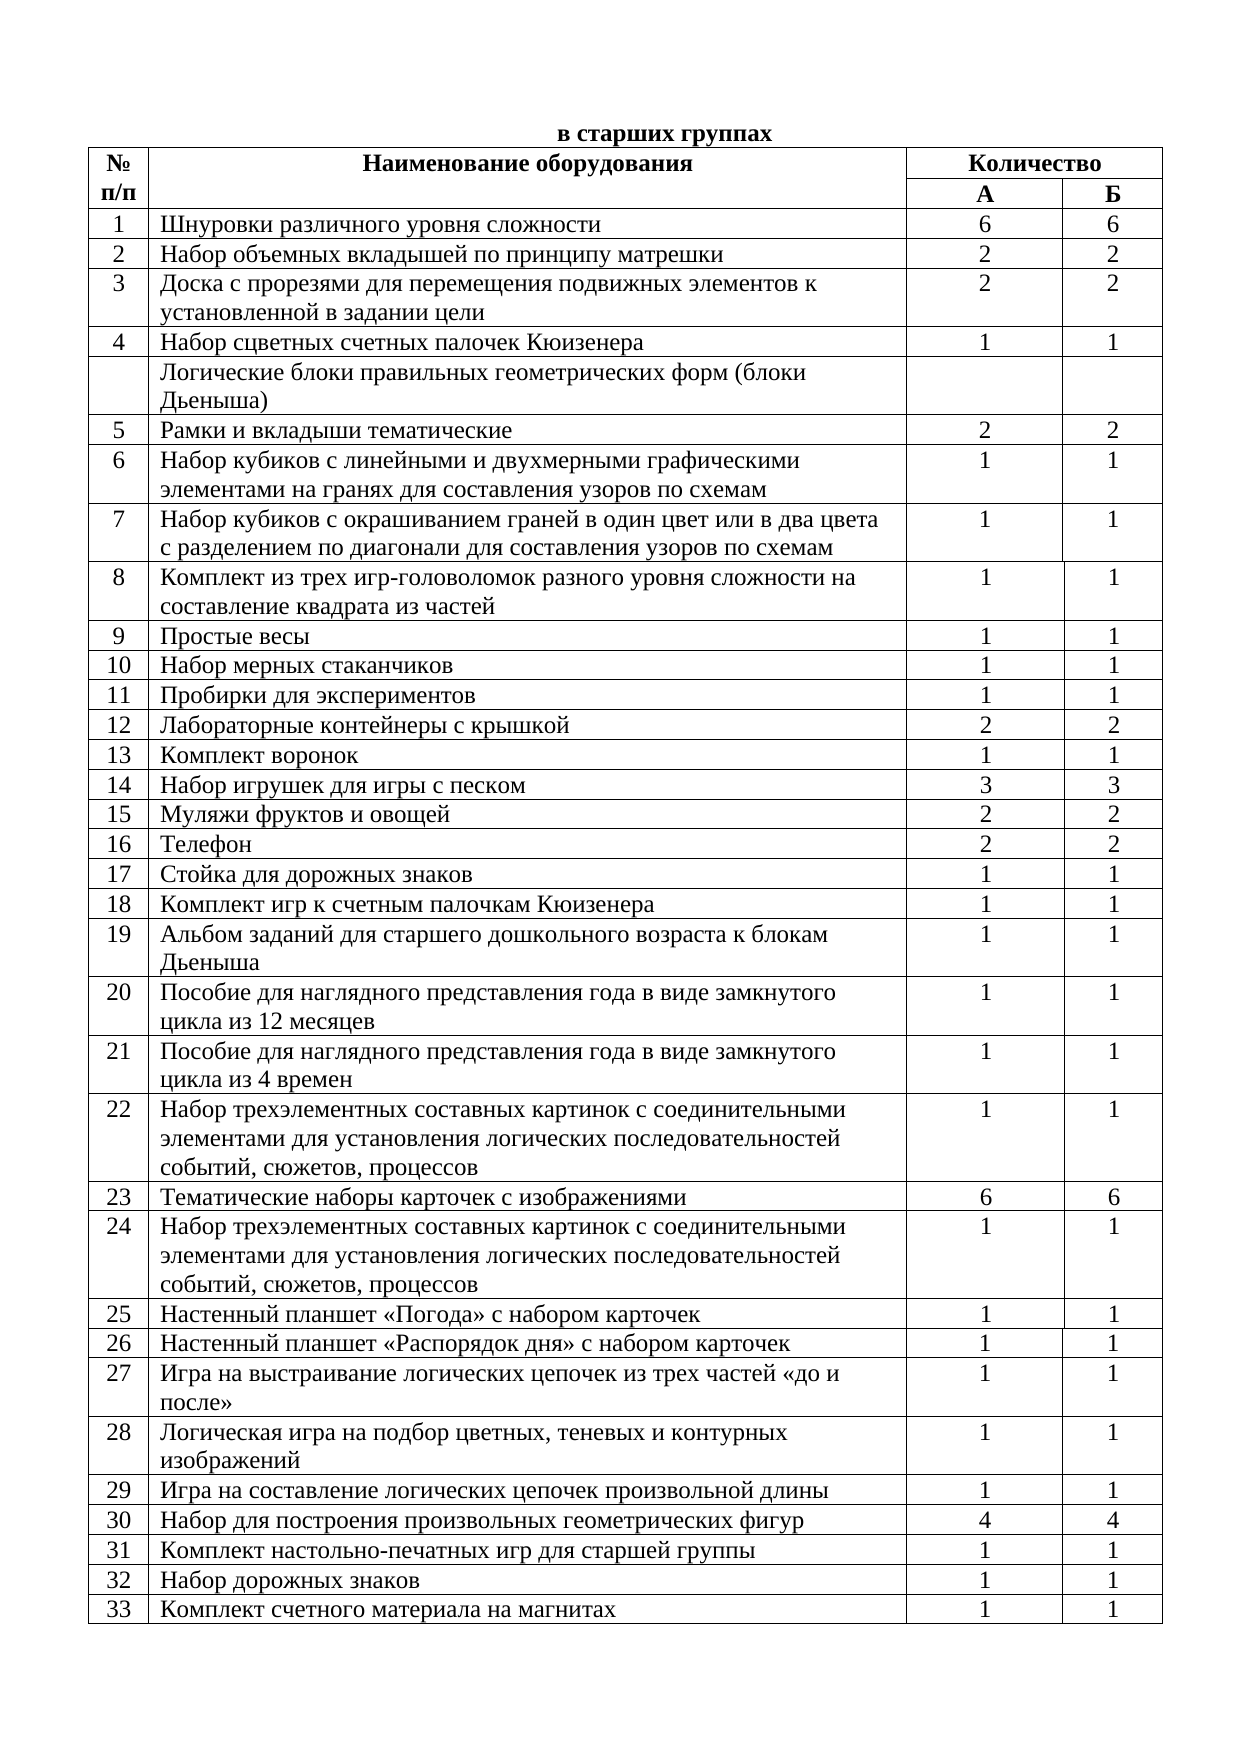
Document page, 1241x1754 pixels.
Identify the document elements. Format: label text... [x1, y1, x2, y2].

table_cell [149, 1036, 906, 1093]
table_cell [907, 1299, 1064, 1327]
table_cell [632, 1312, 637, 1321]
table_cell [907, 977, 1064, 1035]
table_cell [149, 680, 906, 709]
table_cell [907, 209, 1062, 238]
text в старших группах [177, 118, 1152, 147]
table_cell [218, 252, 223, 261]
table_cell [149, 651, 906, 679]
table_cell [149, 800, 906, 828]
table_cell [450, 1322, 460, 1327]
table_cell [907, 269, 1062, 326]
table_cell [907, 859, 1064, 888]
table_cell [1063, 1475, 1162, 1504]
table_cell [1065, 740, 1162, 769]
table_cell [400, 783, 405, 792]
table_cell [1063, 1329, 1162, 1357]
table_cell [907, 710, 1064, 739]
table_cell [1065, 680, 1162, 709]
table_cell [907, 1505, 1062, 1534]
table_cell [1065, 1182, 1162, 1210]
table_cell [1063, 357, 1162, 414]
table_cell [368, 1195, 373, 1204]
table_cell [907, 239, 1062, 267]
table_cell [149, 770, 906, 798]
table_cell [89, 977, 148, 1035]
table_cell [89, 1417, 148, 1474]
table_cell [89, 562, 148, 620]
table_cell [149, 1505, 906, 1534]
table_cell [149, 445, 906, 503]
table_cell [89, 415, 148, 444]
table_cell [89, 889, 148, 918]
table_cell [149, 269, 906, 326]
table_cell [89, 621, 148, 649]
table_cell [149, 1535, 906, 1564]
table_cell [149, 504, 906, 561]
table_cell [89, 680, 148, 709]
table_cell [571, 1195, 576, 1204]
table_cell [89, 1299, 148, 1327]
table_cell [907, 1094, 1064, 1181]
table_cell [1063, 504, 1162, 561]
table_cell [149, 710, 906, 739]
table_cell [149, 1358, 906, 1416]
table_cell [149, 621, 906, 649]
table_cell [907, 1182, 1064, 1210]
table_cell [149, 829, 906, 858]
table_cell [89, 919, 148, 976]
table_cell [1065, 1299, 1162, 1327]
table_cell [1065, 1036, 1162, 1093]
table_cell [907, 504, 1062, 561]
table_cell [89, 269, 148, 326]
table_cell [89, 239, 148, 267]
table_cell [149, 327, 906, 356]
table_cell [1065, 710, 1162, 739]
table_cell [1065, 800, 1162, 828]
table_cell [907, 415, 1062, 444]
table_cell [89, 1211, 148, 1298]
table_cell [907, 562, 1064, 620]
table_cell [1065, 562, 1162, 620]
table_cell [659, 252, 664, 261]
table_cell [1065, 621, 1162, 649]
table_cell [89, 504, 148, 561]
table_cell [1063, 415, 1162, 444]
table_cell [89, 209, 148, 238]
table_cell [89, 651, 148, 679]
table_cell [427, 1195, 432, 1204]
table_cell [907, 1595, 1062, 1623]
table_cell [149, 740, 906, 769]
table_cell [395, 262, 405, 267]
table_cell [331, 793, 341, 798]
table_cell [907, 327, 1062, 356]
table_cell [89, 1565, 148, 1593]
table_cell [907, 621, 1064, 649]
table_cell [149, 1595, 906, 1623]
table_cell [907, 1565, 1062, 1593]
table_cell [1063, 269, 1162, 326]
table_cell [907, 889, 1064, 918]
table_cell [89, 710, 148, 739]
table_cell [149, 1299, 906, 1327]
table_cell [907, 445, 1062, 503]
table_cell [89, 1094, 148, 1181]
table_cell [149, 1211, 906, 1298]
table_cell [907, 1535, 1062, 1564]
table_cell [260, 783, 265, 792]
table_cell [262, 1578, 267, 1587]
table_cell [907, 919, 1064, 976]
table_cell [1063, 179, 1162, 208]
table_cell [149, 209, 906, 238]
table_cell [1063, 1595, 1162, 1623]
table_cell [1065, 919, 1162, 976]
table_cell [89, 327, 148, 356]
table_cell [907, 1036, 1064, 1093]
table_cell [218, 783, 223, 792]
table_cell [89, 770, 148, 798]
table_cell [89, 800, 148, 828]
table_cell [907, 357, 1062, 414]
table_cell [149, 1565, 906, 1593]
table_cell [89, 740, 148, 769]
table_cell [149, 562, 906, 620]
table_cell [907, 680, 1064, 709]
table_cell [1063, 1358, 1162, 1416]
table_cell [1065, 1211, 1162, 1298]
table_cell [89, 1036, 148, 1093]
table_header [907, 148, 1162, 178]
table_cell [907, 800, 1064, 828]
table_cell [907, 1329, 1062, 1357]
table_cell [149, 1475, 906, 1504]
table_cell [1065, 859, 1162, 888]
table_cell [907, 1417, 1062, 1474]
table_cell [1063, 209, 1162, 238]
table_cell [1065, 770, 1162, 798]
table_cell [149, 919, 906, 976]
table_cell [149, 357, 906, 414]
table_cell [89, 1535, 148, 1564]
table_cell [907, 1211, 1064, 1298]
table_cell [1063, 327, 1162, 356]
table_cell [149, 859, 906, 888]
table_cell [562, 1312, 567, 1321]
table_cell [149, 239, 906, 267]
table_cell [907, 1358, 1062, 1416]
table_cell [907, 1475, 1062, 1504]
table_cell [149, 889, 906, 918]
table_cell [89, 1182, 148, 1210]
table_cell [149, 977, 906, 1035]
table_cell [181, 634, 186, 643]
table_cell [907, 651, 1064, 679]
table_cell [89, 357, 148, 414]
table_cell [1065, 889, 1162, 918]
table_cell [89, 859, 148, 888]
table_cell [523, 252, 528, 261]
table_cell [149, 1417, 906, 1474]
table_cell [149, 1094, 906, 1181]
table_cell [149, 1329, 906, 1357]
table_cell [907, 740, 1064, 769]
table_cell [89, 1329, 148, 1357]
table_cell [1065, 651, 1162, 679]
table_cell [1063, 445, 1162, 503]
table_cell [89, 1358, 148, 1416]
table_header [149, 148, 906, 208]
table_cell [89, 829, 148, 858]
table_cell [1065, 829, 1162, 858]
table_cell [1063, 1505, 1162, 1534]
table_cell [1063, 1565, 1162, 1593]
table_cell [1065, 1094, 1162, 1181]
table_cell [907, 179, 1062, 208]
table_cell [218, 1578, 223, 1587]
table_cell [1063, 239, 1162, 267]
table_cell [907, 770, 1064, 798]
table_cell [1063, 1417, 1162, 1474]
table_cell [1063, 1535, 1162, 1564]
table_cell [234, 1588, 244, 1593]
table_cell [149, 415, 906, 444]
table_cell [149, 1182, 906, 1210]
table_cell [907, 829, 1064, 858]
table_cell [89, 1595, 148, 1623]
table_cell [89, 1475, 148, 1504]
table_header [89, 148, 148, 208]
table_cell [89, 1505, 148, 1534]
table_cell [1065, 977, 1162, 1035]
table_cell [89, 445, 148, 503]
